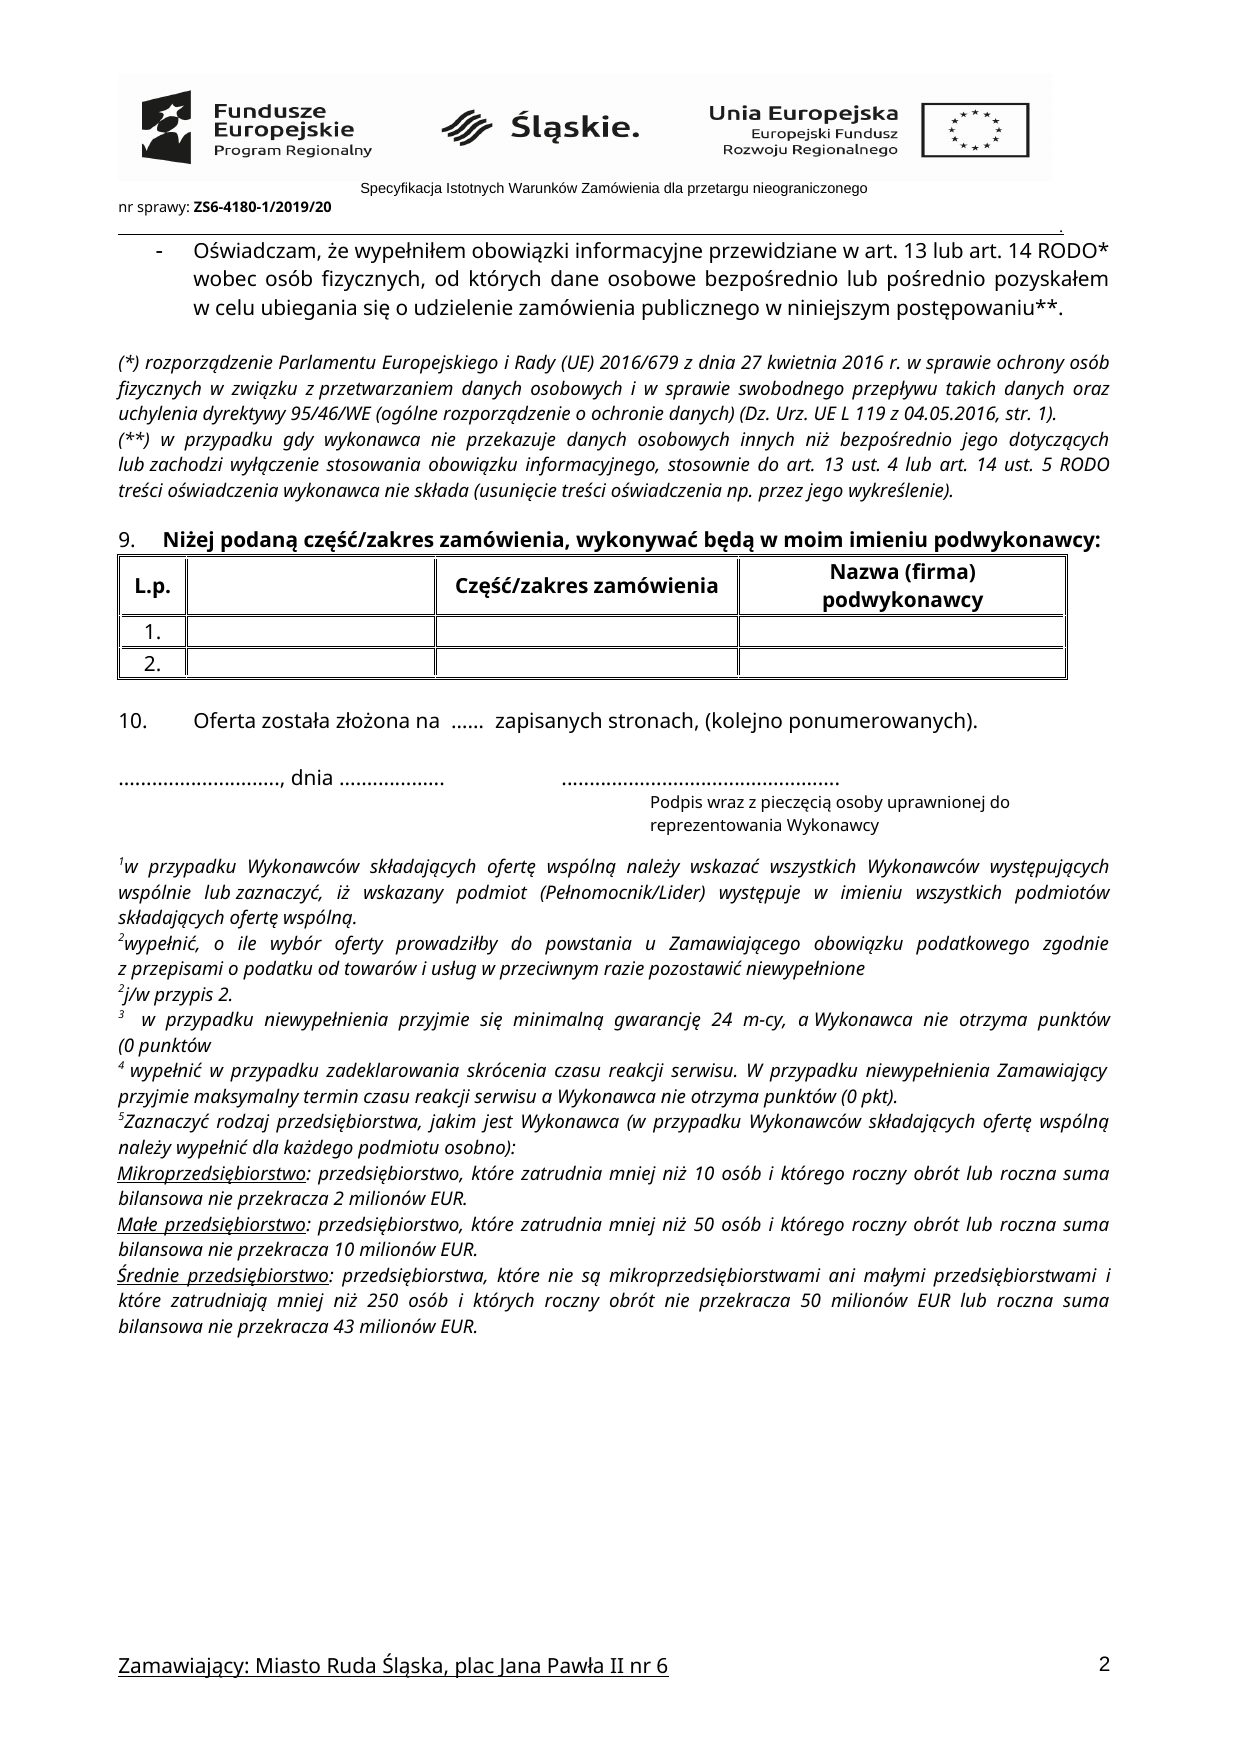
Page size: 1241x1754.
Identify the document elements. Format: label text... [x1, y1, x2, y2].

table_cell [437, 617, 737, 646]
text (**) w przypadku gdy wykonawca nie przekazuje danych osobowych innych niż bezpośrednio jego dotyczących lub zachodzi wyłączenie stosowania obowiązku informacyjnego, stosownie do art. 13 ust. 4 lub art. 14 ust. 5 RODO treści oświadczenia wykonawca nie składa (usunięcie treści oświadczenia np. przez jego wykreślenie). [118, 426, 1110, 503]
table_header Część/zakres zamówienia [435, 557, 738, 614]
table_cell [739, 646, 1065, 677]
table_cell [188, 617, 434, 646]
table_cell [739, 614, 1067, 646]
text Podpis wraz z pieczęcią osoby uprawnionej do [650, 791, 1110, 814]
table_cell 1. [118, 614, 187, 646]
text 2wypełnić, o ile wybór oferty prowadziłby do powstania u Zamawiającego obowiązku podatkowego zgodnie z przepisami o podatku od towarów i usług w przeciwnym razie pozostawić niewypełnione [118, 930, 1110, 981]
table_header L.p. [118, 555, 187, 614]
text reprezentowania Wykonawcy [650, 814, 1110, 836]
text (*) rozporządzenie Parlamentu Europejskiego i Rady (UE) 2016/679 z dnia 27 kwietnia 2016 r. w sprawie ochrony osób fizycznych w związku z przetwarzaniem danych osobowych i w sprawie swobodnego przepływu takich danych oraz uchylenia dyrektywy 95/46/WE (ogólne rozporządzenie o ochronie danych) (Dz. Urz. UE L 119 z 04.05.2016, str. 1). [118, 350, 1110, 426]
table_cell 2. [120, 646, 187, 677]
list Oświadczam, że wypełniłem obowiązki informacyjne przewidziane w art. 13 lub art. 14 RODO* wobec osób fizycznych, od których dane osobowe bezpośrednio lub pośrednio pozyskałem w celu ubiegania się o udzielenie zamówienia publicznego w niniejszym postępowaniu**. [156, 236, 1110, 321]
list Niżej podaną część/zakres zamówienia, wykonywać będą w moim imieniu podwykonawcy: [118, 526, 1110, 554]
table_header Nazwa (firma) podwykonawcy [739, 557, 1065, 614]
table_header [187, 557, 435, 614]
text ............................., dnia ................... .................................................. [118, 763, 1110, 791]
text 2j/w przypis 2. [118, 981, 1110, 1007]
text 3 w przypadku niewypełnienia przyjmie się minimalną gwarancję 24 m-cy, a Wykonawca nie otrzyma punktów (0 punktów [118, 1007, 1110, 1058]
text 1w przypadku Wykonawców składających ofertę wspólną należy wskazać wszystkich Wykonawców występujących wspólnie lub zaznaczyć, iż wskazany podmiot (Pełnomocnik/Lider) występuje w imieniu wszystkich podmiotów składających ofertę wspólną. [118, 853, 1110, 930]
table_cell [187, 649, 435, 677]
text 5Zaznaczyć rodzaj przedsiębiorstwa, jakim jest Wykonawca (w przypadku Wykonawców składających ofertę wspólną należy wypełnić dla każdego podmiotu osobno): [118, 1109, 1110, 1160]
text Średnie przedsiębiorstwo: przedsiębiorstwa, które nie są mikroprzedsiębiorstwami ani małymi przedsiębiorstwami i które zatrudniają mniej niż 250 osób i których roczny obrót nie przekracza 50 milionów EUR lub roczna suma bilansowa nie przekracza 43 milionów EUR. [117, 1262, 1110, 1338]
list 4 wypełnić w przypadku zadeklarowania skrócenia czasu reakcji serwisu. W przypadku niewypełnienia Zamawiający przyjmie maksymalny termin czasu reakcji serwisu a Wykonawca nie otrzyma punktów (0 pkt). [118, 1058, 1107, 1109]
picture [118, 73, 1053, 181]
text Małe przedsiębiorstwo: przedsiębiorstwo, które zatrudnia mniej niż 50 osób i którego roczny obrót lub roczna suma bilansowa nie przekracza 10 milionów EUR. [117, 1211, 1110, 1262]
table_cell [435, 649, 738, 677]
text Mikroprzedsiębiorstwo: przedsiębiorstwo, które zatrudnia mniej niż 10 osób i którego roczny obrót lub roczna suma bilansowa nie przekracza 2 milionów EUR. [117, 1160, 1110, 1211]
list Oferta została złożona na …… zapisanych stronach, (kolejno ponumerowanych). [118, 706, 1110, 734]
